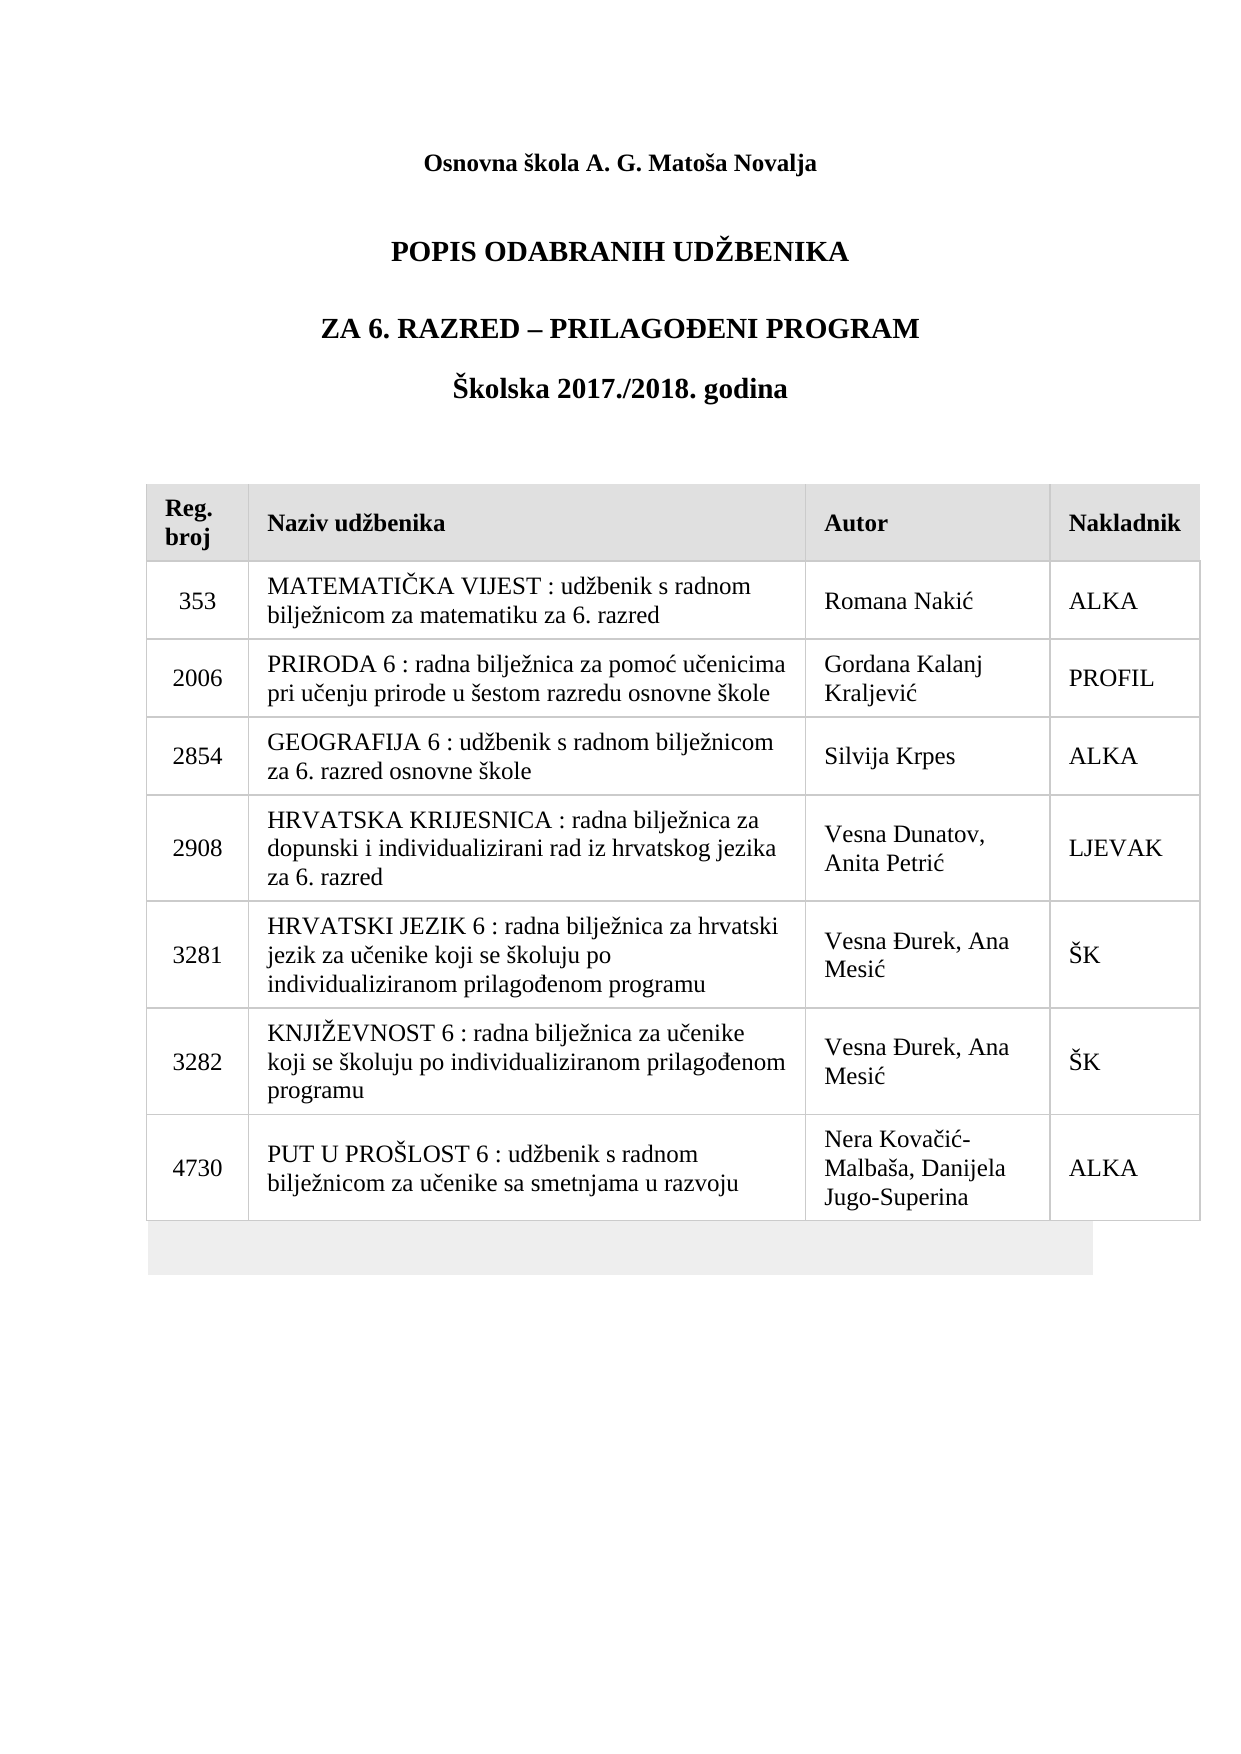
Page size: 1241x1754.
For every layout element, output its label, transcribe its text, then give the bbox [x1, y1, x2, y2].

table_cell 353 [147, 562, 248, 638]
table_header Naziv udžbenika [249, 484, 805, 560]
table_cell ŠK [1051, 1009, 1199, 1113]
text Osnovna škola A. G. Matoša Novalja [148, 148, 1093, 176]
table_cell 3281 [147, 902, 248, 1007]
table_cell 2908 [147, 796, 248, 900]
table_cell Vesna Dunatov, Anita Petrić [806, 796, 1049, 900]
table_header Autor [806, 484, 1049, 560]
table_cell Nera Kovačić-Malbaša, Danijela Jugo-Superina [806, 1115, 1049, 1220]
table_cell ALKA [1051, 718, 1199, 794]
table_cell KNJIŽEVNOST 6 : radna bilježnica za učenike koji se školuju po individualiziranom prilagođenom programu [249, 1009, 805, 1113]
table_header Reg. broj [147, 484, 248, 560]
table_cell Gordana Kalanj Kraljević [806, 640, 1049, 716]
table_cell Romana Nakić [806, 562, 1049, 638]
text POPIS ODABRANIH UDŽBENIKA [148, 234, 1093, 268]
table_cell ALKA [1051, 562, 1199, 638]
table_cell ŠK [1051, 902, 1199, 1007]
text Školska 2017./2018. godina [148, 371, 1093, 404]
table_cell 2854 [147, 718, 248, 794]
table_cell 4730 [147, 1115, 248, 1220]
table_cell HRVATSKI JEZIK 6 : radna bilježnica za hrvatski jezik za učenike koji se školuju po individualiziranom prilagođenom programu [249, 902, 805, 1007]
table_cell Vesna Đurek, Ana Mesić [806, 1009, 1049, 1113]
table_cell 3282 [147, 1009, 248, 1113]
table_cell ALKA [1051, 1115, 1199, 1220]
table_cell LJEVAK [1051, 796, 1199, 900]
table_cell PRIRODA 6 : radna bilježnica za pomoć učenicima pri učenju prirode u šestom razredu osnovne škole [249, 640, 805, 716]
table_cell GEOGRAFIJA 6 : udžbenik s radnom bilježnicom za 6. razred osnovne škole [249, 718, 805, 794]
table_header Nakladnik [1051, 484, 1200, 560]
table_cell MATEMATIČKA VIJEST : udžbenik s radnom bilježnicom za matematiku za 6. razred [249, 562, 805, 638]
text ZA 6. RAZRED – PRILAGOĐENI PROGRAM [148, 312, 1093, 345]
table_cell Vesna Đurek, Ana Mesić [806, 902, 1049, 1007]
table_cell HRVATSKA KRIJESNICA : radna bilježnica za dopunski i individualizirani rad iz hrvatskog jezika za 6. razred [249, 796, 805, 900]
table_cell 2006 [147, 640, 248, 716]
table_cell PROFIL [1051, 640, 1199, 716]
table_cell PUT U PROŠLOST 6 : udžbenik s radnom bilježnicom za učenike sa smetnjama u razvoju [249, 1115, 805, 1220]
table_cell Silvija Krpes [806, 718, 1049, 794]
